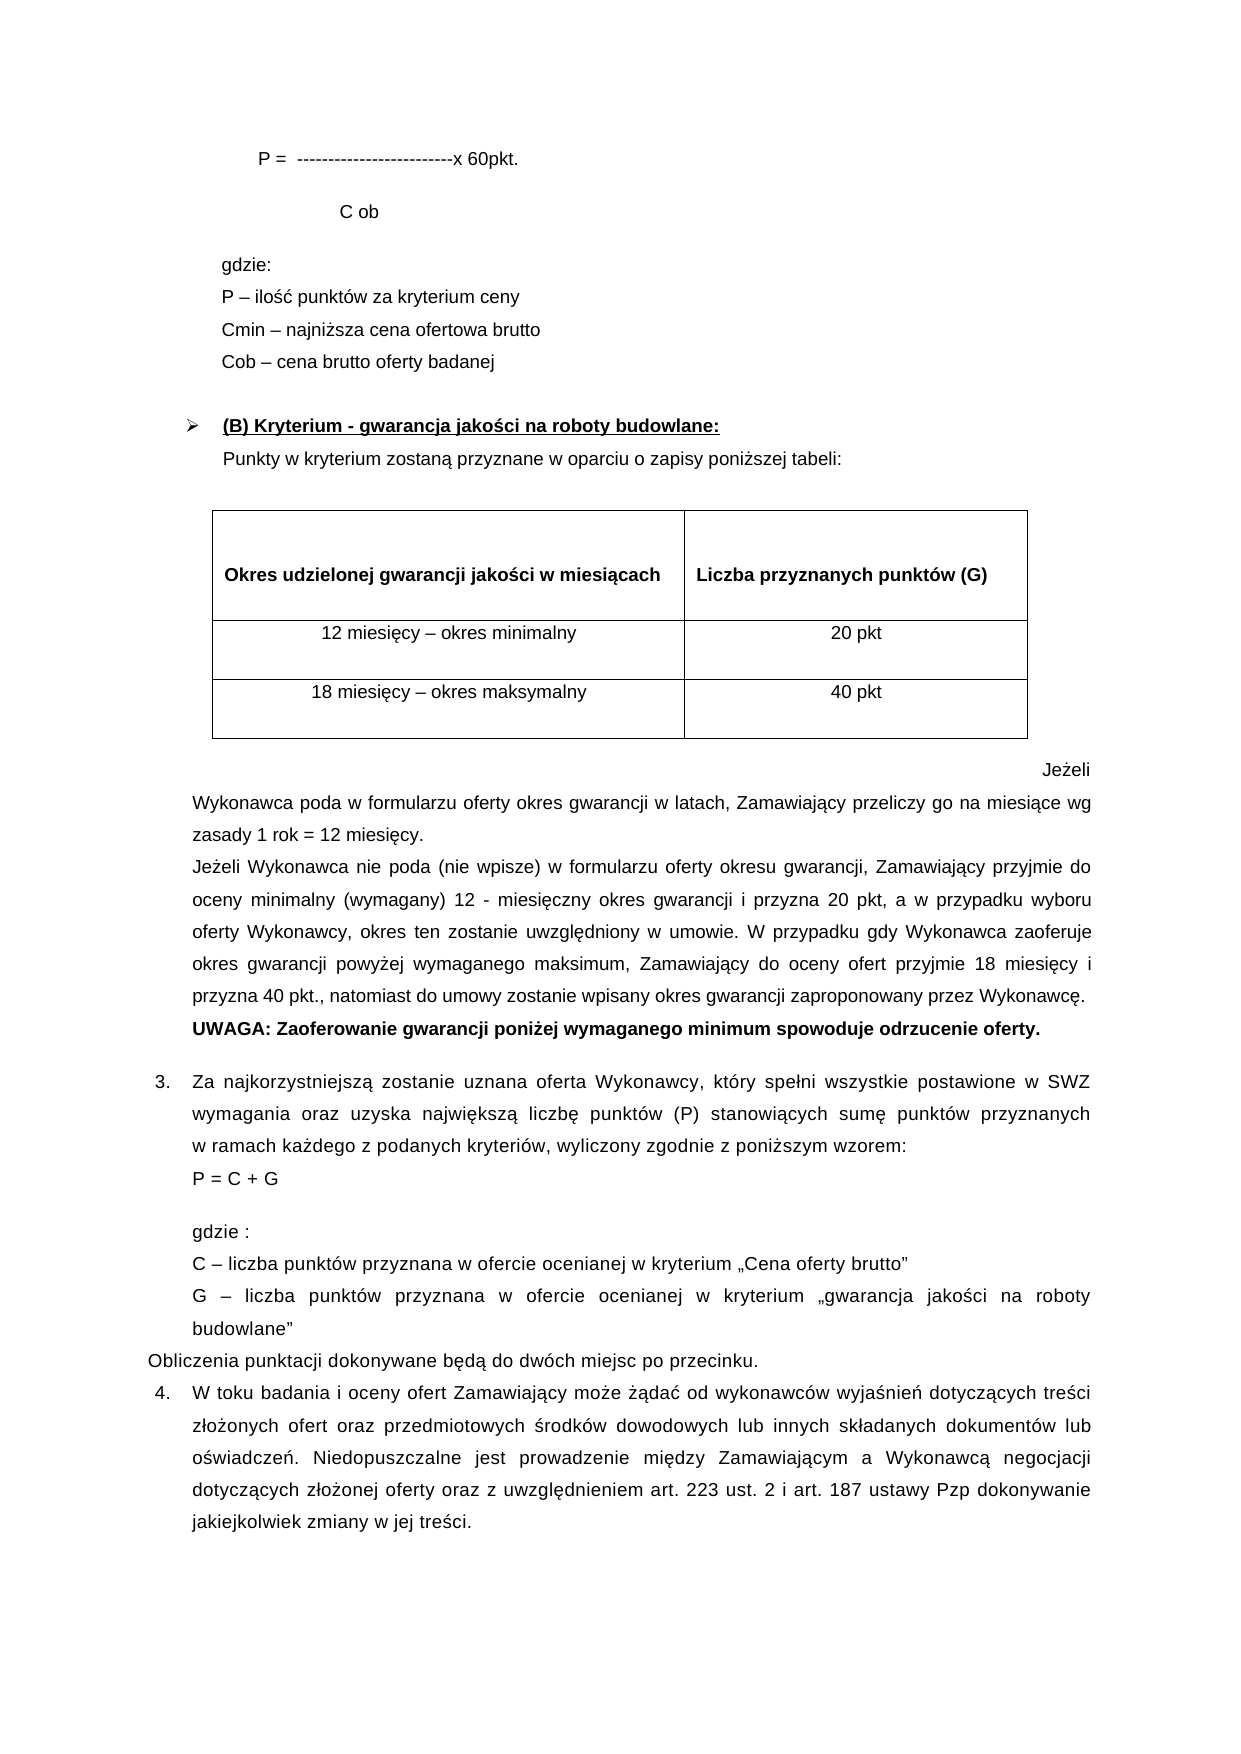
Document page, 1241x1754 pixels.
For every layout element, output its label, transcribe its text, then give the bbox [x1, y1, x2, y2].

table_cell 18 miesięcy – okres maksymalny [213, 680, 684, 738]
list Za najkorzystniejszą zostanie uznana oferta Wykonawcy, który spełni wszystkie postawione w SWZ wymagania oraz uzyska największą liczbę punktów (P) stanowiących sumę punktów przyznanych w ramach każdego z podanych kryteriów, wyliczony zgodnie z poniższym wzorem: [154, 1071, 1093, 1157]
list (B) Kryterium - gwarancja jakości na roboty budowlane: [185, 415, 1093, 437]
text P – ilość punktów za kryterium ceny [221, 286, 1093, 308]
text gdzie : [192, 1221, 1093, 1242]
text G – liczba punktów przyznana w ofercie ocenianej w kryterium „gwarancja jakości na roboty budowlane” [192, 1285, 1093, 1339]
list UWAGA: Zaoferowanie gwarancji poniżej wymaganego minimum spowoduje odrzucenie oferty. [192, 1018, 1093, 1039]
list Jeżeli Wykonawca nie poda (nie wpisze) w formularzu oferty okresu gwarancji, Zamawiający przyjmie do oceny minimalny (wymagany) 12 - miesięczny okres gwarancji i przyzna 20 pkt, a w przypadku wyboru oferty Wykonawcy, okres ten zostanie uwzględniony w umowie. W przypadku gdy Wykonawca zaoferuje okres gwarancji powyżej wymaganego maksimum, Zamawiający do oceny ofert przyjmie 18 miesięcy i przyzna 40 pkt., natomiast do umowy zostanie wpisany okres gwarancji zaproponowany przez Wykonawcę. [192, 856, 1093, 1007]
text P = C + G [192, 1168, 1093, 1189]
list Jeżeli Wykonawca poda w formularzu oferty okres gwarancji w latach, Zamawiający przeliczy go na miesiące wg zasady 1 rok = 12 miesięcy. [192, 759, 1093, 845]
text Cmin – najniższa cena ofertowa brutto [221, 318, 1093, 340]
text gdzie: [221, 254, 1093, 275]
table_cell 12 miesięcy – okres minimalny [213, 621, 684, 679]
list W toku badania i oceny ofert Zamawiający może żądać od wykonawców wyjaśnień dotyczących treści złożonych ofert oraz przedmiotowych środków dowodowych lub innych składanych dokumentów lub oświadczeń. Niedopuszczalne jest prowadzenie między Zamawiającym a Wykonawcą negocjacji dotyczących złożonej oferty oraz z uwzględnieniem art. 223 ust. 2 i art. 187 ustawy Pzp dokonywanie jakiejkolwiek zmiany w jej treści. [154, 1382, 1093, 1533]
list Punkty w kryterium zostaną przyznane w oparciu o zapisy poniższej tabeli: [223, 448, 1093, 469]
text C ob [221, 201, 1093, 222]
text Obliczenia punktacji dokonywane będą do dwóch miejsc po przecinku. [148, 1350, 1093, 1371]
table_cell 20 pkt [685, 621, 1027, 679]
table_cell 40 pkt [685, 680, 1027, 738]
table_header Liczba przyznanych punktów (G) [685, 511, 1027, 620]
table_header Okres udzielonej gwarancji jakości w miesiącach [213, 511, 684, 620]
text Cob – cena brutto oferty badanej [221, 351, 1093, 372]
text C – liczba punktów przyznana w ofercie ocenianej w kryterium „Cena oferty brutto” [192, 1253, 1093, 1274]
text P = -------------------------x 60pkt. [221, 148, 1093, 169]
